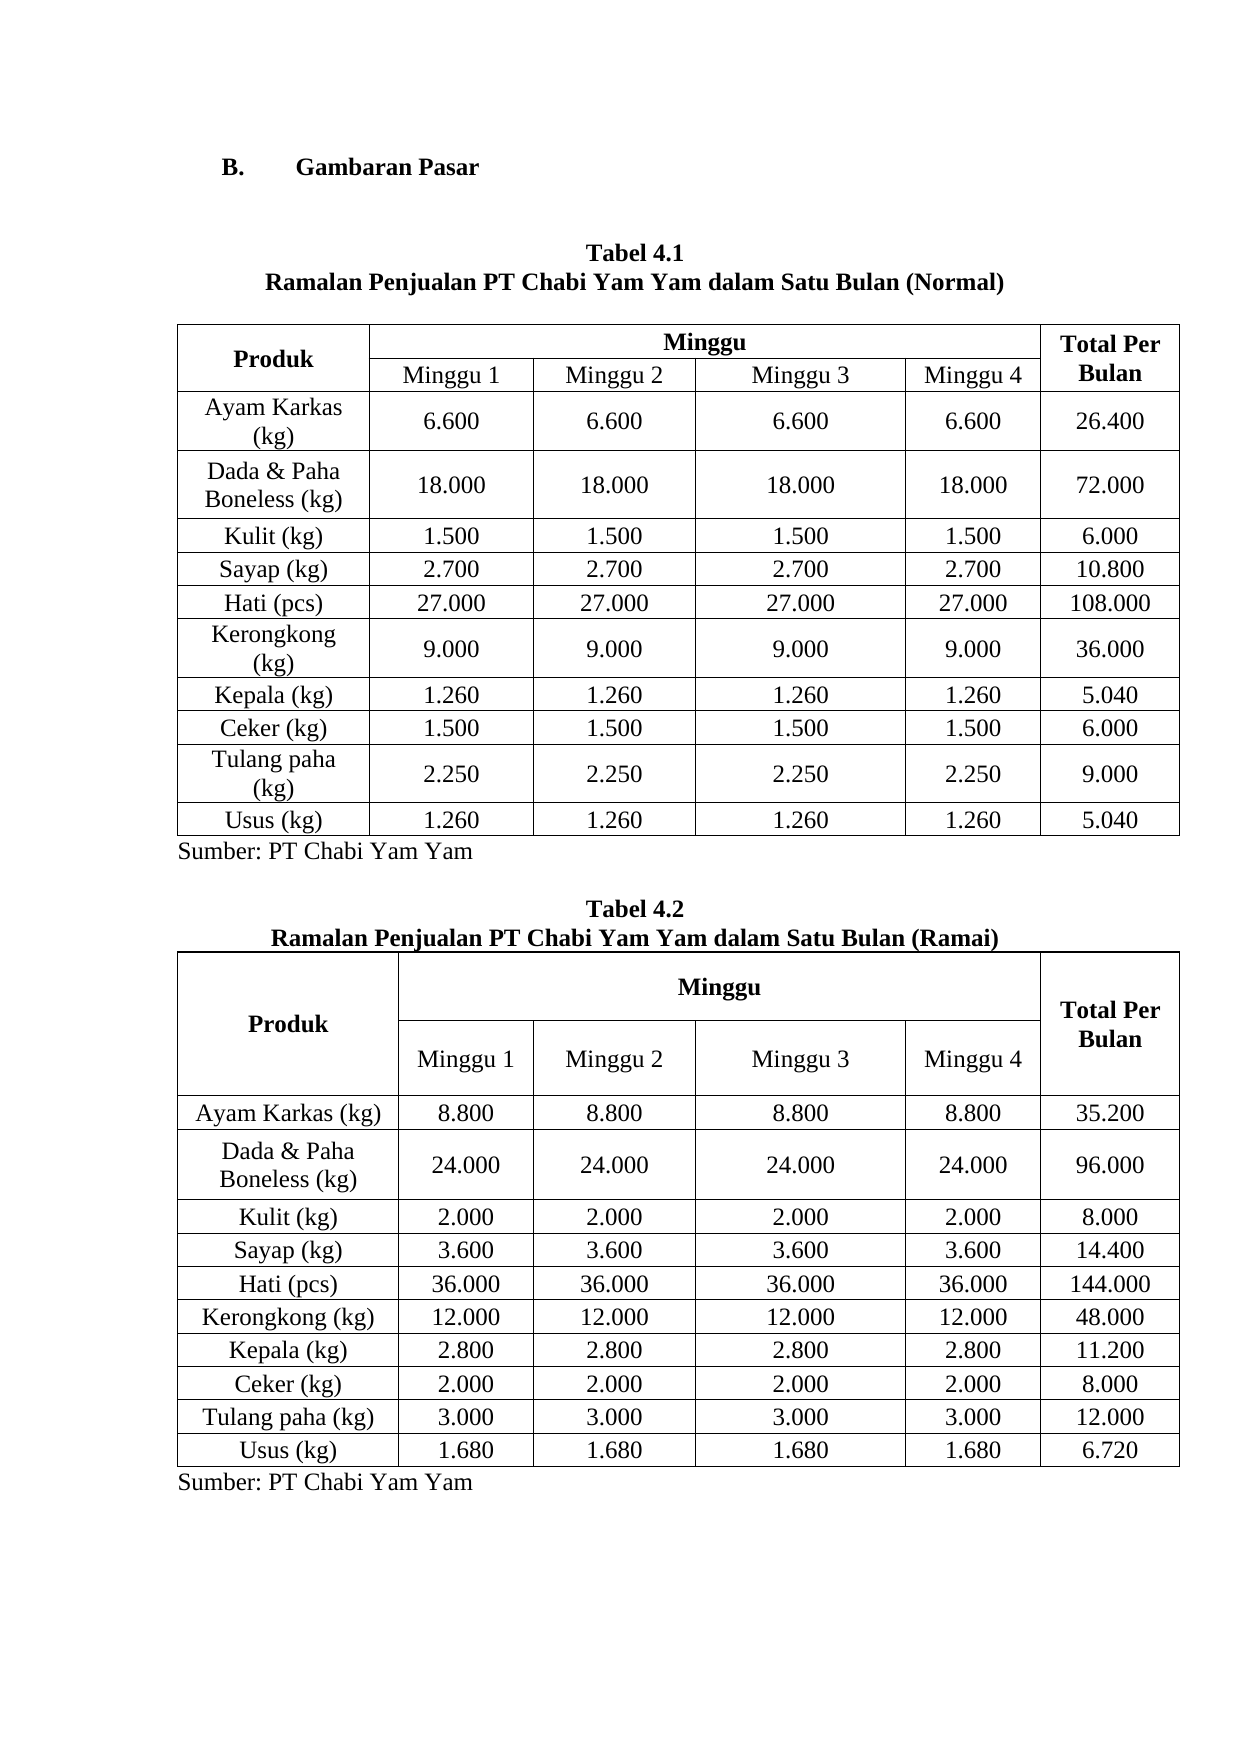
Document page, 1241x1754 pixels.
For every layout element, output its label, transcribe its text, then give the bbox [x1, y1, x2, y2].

table_cell Tulang paha (kg) [178, 1400, 398, 1433]
table_cell Minggu 3 [696, 359, 905, 391]
table_cell Ceker (kg) [178, 1367, 398, 1399]
table_cell 8.000 [1041, 1367, 1179, 1399]
table_cell 1.680 [696, 1434, 905, 1466]
table_cell 1.500 [534, 711, 695, 743]
table_cell 26.400 [1041, 392, 1179, 449]
table_cell 24.000 [534, 1130, 695, 1199]
table_cell 18.000 [534, 451, 695, 518]
subtitle Gambaran Pasar [221, 152, 1092, 181]
table_cell 2.000 [399, 1200, 533, 1233]
table_cell 48.000 [1041, 1300, 1179, 1333]
table_cell 8.800 [399, 1096, 533, 1128]
table_header Produk [178, 953, 398, 1095]
table_cell 1.500 [370, 711, 533, 743]
table_cell 2.700 [534, 553, 695, 585]
table_cell 24.000 [696, 1130, 905, 1199]
table_cell Kerongkong (kg) [178, 619, 369, 677]
table_cell Kulit (kg) [178, 1200, 398, 1233]
table_cell 8.000 [1041, 1200, 1179, 1233]
table_cell 2.250 [534, 745, 695, 802]
table_cell 9.000 [696, 619, 905, 677]
table_cell 2.000 [906, 1367, 1040, 1399]
table_cell 14.400 [1041, 1234, 1179, 1266]
table_cell 2.700 [370, 553, 533, 585]
table_cell Dada & Paha Boneless (kg) [178, 1130, 398, 1199]
table_cell 24.000 [906, 1130, 1040, 1199]
table_cell Minggu 1 [399, 1021, 533, 1095]
table_cell 1.260 [906, 678, 1040, 710]
table_cell 6.600 [906, 392, 1040, 449]
table_cell 10.800 [1041, 553, 1179, 585]
table_cell 18.000 [906, 451, 1040, 518]
table_cell 2.700 [696, 553, 905, 585]
table_cell 2.250 [370, 745, 533, 802]
table_cell 12.000 [1041, 1400, 1179, 1433]
table_cell Kepala (kg) [178, 1334, 398, 1366]
table_cell 2.250 [696, 745, 905, 802]
table_cell Kepala (kg) [178, 678, 369, 710]
table_cell 2.000 [906, 1200, 1040, 1233]
table_cell 1.260 [696, 678, 905, 710]
text Tabel 4.1 [177, 238, 1092, 267]
table_cell 2.800 [534, 1334, 695, 1366]
table_cell 6.720 [1041, 1434, 1179, 1466]
table_cell 6.600 [534, 392, 695, 449]
table_cell 2.000 [534, 1200, 695, 1233]
table_cell 36.000 [906, 1267, 1040, 1299]
table_cell Sayap (kg) [178, 553, 369, 585]
table_header Minggu [399, 953, 1040, 1020]
table_cell 1.500 [370, 519, 533, 552]
table_cell 36.000 [696, 1267, 905, 1299]
table_cell 1.260 [370, 803, 533, 835]
table_cell 1.680 [534, 1434, 695, 1466]
table_cell 36.000 [534, 1267, 695, 1299]
table_cell 3.000 [399, 1400, 533, 1433]
table_cell 18.000 [696, 451, 905, 518]
table_cell 18.000 [370, 451, 533, 518]
table_cell 6.600 [696, 392, 905, 449]
table_cell 9.000 [1041, 745, 1179, 802]
text Ramalan Penjualan PT Chabi Yam Yam dalam Satu Bulan (Ramai) [177, 923, 1092, 951]
table_cell 6.000 [1041, 519, 1179, 552]
table_cell 6.600 [370, 392, 533, 449]
table_cell 27.000 [696, 586, 905, 618]
table_cell 2.000 [696, 1367, 905, 1399]
table_cell 27.000 [370, 586, 533, 618]
table_cell Ceker (kg) [178, 711, 369, 743]
table_cell 2.000 [534, 1367, 695, 1399]
table_cell 2.800 [906, 1334, 1040, 1366]
table_cell 2.000 [696, 1200, 905, 1233]
table_cell Minggu 4 [906, 359, 1040, 391]
table_cell 12.000 [696, 1300, 905, 1333]
table_cell 1.260 [370, 678, 533, 710]
table_cell 1.500 [696, 519, 905, 552]
table_cell Ayam Karkas (kg) [178, 1096, 398, 1128]
table_cell Kulit (kg) [178, 519, 369, 552]
text Tabel 4.2 [177, 894, 1092, 923]
table_cell 9.000 [534, 619, 695, 677]
table_cell Usus (kg) [178, 803, 369, 835]
table_cell Kerongkong (kg) [178, 1300, 398, 1333]
table_cell 11.200 [1041, 1334, 1179, 1366]
table_cell Minggu 4 [906, 1021, 1040, 1095]
table_cell 1.260 [534, 803, 695, 835]
table_cell Minggu 1 [370, 359, 533, 391]
table_cell 27.000 [534, 586, 695, 618]
table_cell 2.000 [399, 1367, 533, 1399]
table_cell Minggu 3 [696, 1021, 905, 1095]
table_cell 3.600 [534, 1234, 695, 1266]
table_cell 2.250 [906, 745, 1040, 802]
text Sumber: PT Chabi Yam Yam [177, 836, 1092, 865]
table_cell Sayap (kg) [178, 1234, 398, 1266]
table_cell Minggu 2 [534, 1021, 695, 1095]
table_cell Ayam Karkas (kg) [178, 392, 369, 449]
table_cell 1.260 [906, 803, 1040, 835]
table_cell 3.000 [696, 1400, 905, 1433]
table_cell Minggu 2 [534, 359, 695, 391]
text Sumber: PT Chabi Yam Yam [177, 1467, 1092, 1496]
table_cell 96.000 [1041, 1130, 1179, 1199]
table_cell 36.000 [1041, 619, 1179, 677]
text Ramalan Penjualan PT Chabi Yam Yam dalam Satu Bulan (Normal) [177, 267, 1092, 296]
table_cell 3.000 [906, 1400, 1040, 1433]
table_cell 5.040 [1041, 803, 1179, 835]
table_cell 1.500 [906, 711, 1040, 743]
table_header Minggu [370, 325, 1040, 358]
table_cell 3.600 [906, 1234, 1040, 1266]
table_cell 8.800 [906, 1096, 1040, 1128]
table_header Produk [178, 325, 369, 391]
table_cell 12.000 [399, 1300, 533, 1333]
table_cell 1.500 [696, 711, 905, 743]
table_cell Usus (kg) [178, 1434, 398, 1466]
table_cell 144.000 [1041, 1267, 1179, 1299]
table_cell 2.800 [696, 1334, 905, 1366]
table_cell 2.800 [399, 1334, 533, 1366]
table_cell 12.000 [906, 1300, 1040, 1333]
table_cell 72.000 [1041, 451, 1179, 518]
table_cell Tulang paha (kg) [178, 745, 369, 802]
table_cell 1.260 [534, 678, 695, 710]
table_cell 24.000 [399, 1130, 533, 1199]
table_cell 6.000 [1041, 711, 1179, 743]
table_cell 3.000 [534, 1400, 695, 1433]
table_cell 9.000 [370, 619, 533, 677]
table_cell 8.800 [696, 1096, 905, 1128]
table_cell 1.680 [906, 1434, 1040, 1466]
table_cell 35.200 [1041, 1096, 1179, 1128]
table_cell 1.260 [696, 803, 905, 835]
table_cell 5.040 [1041, 678, 1179, 710]
table_cell 2.700 [906, 553, 1040, 585]
table_header Total Per Bulan [1041, 325, 1179, 391]
table_cell 1.500 [534, 519, 695, 552]
table_header Total Per Bulan [1041, 953, 1179, 1095]
table_cell 3.600 [399, 1234, 533, 1266]
table_cell 3.600 [696, 1234, 905, 1266]
table_cell Hati (pcs) [178, 1267, 398, 1299]
table_cell 1.500 [906, 519, 1040, 552]
table_cell 1.680 [399, 1434, 533, 1466]
table_cell 108.000 [1041, 586, 1179, 618]
table_cell 36.000 [399, 1267, 533, 1299]
table_cell 12.000 [534, 1300, 695, 1333]
table_cell Dada & Paha Boneless (kg) [178, 451, 369, 518]
table_cell Hati (pcs) [178, 586, 369, 618]
table_cell 9.000 [906, 619, 1040, 677]
table_cell 8.800 [534, 1096, 695, 1128]
table_cell 27.000 [906, 586, 1040, 618]
